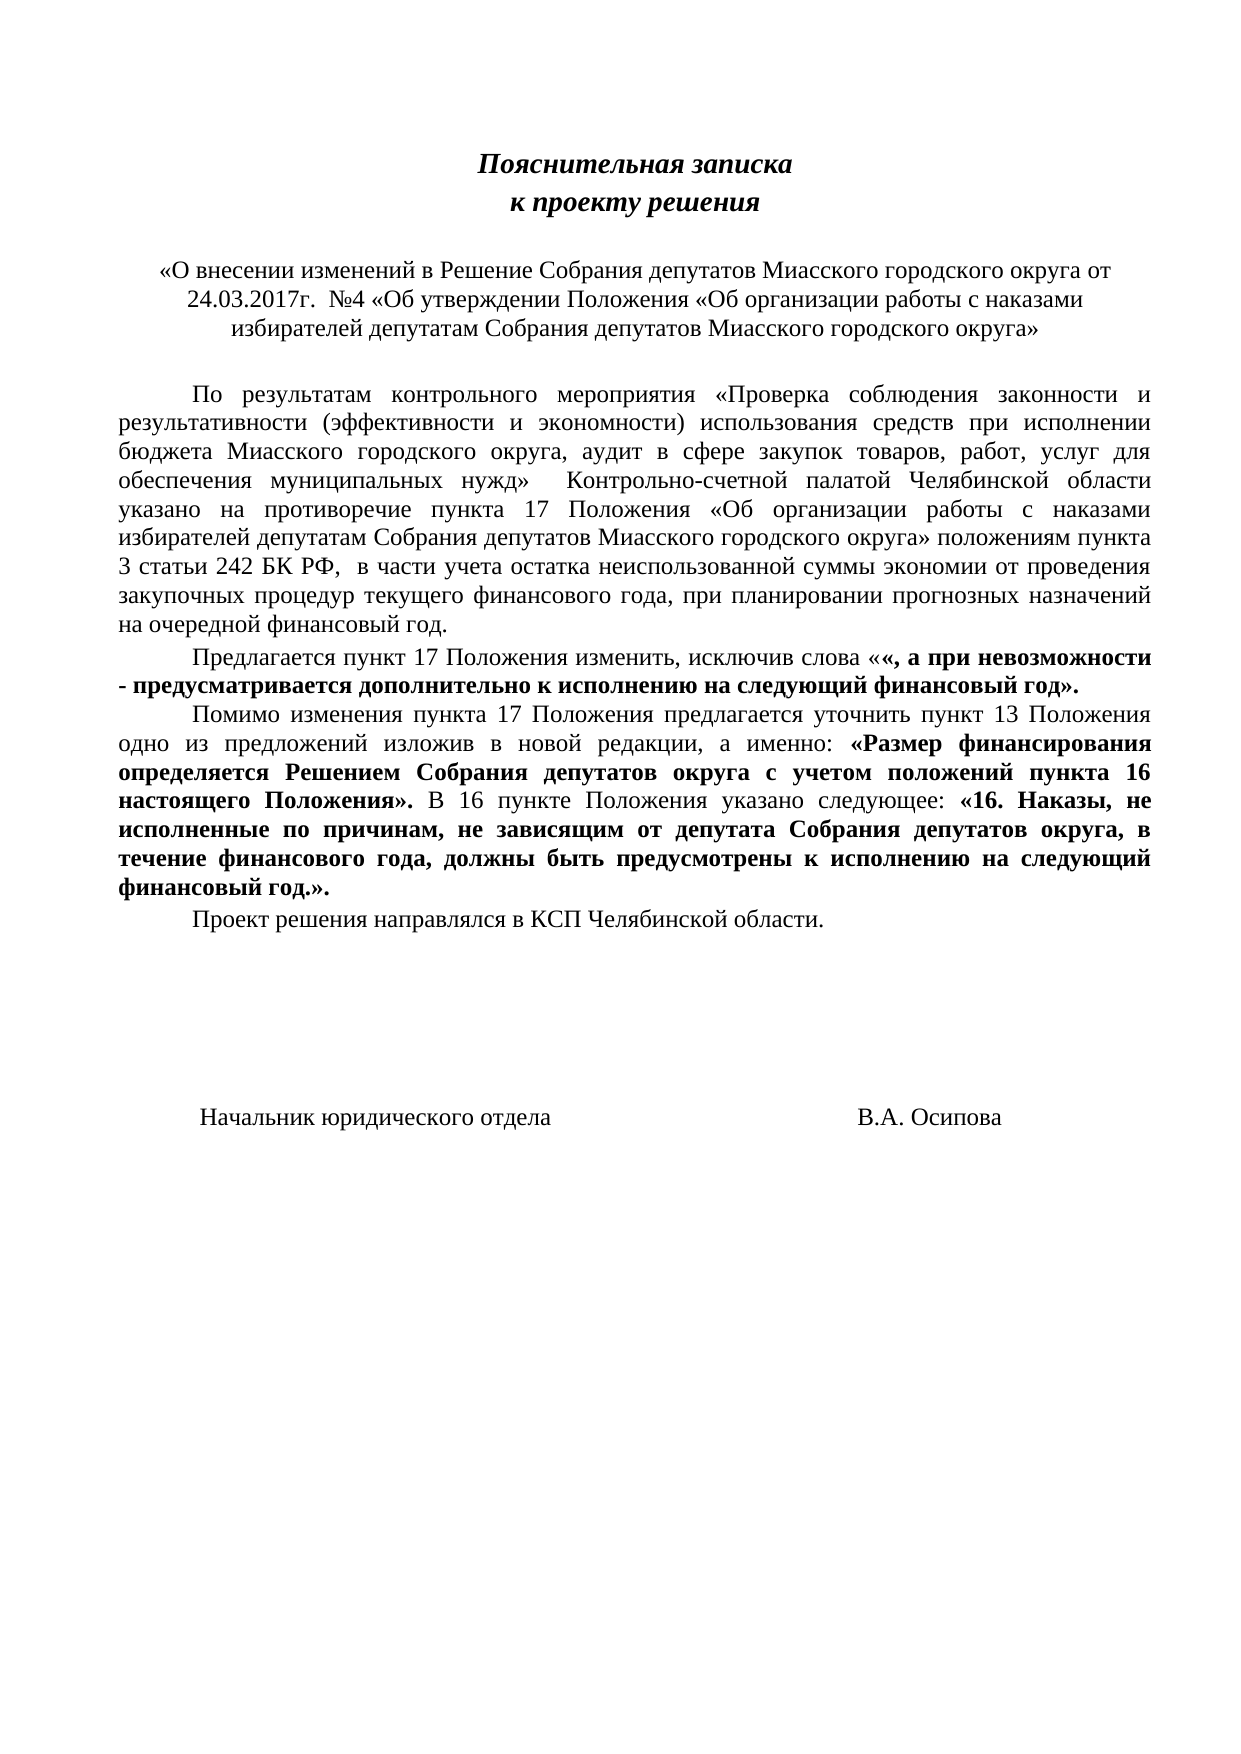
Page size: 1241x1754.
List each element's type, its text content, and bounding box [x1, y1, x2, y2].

text Начальник юридического отдела В.А. Осипова [118, 1102, 1152, 1131]
text к проекту решения [118, 184, 1152, 218]
text Помимо изменения пункта 17 Положения предлагается уточнить пункт 13 Положения одно из предложений изложив в новой редакции, а именно: «Размер финансирования определяется Решением Собрания депутатов округа с учетом положений пункта 16 настоящего Положения». В 16 пункте Положения указано следующее: «16. Наказы, не исполненные по причинам, не зависящим от депутата Собрания депутатов округа, в течение финансового года, должны быть предусмотрены к исполнению на следующий финансовый год.». [118, 699, 1152, 900]
text Пояснительная записка [118, 146, 1152, 180]
text Предлагается пункт 17 Положения изменить, исключив слова ««, а при невозможности - предусматривается дополнительно к исполнению на следующий финансовый год». [118, 642, 1152, 699]
text «О внесении изменений в Решение Собрания депутатов Миасского городского округа от 24.03.2017г. №4 «Об утверждении Положения «Об организации работы с наказами избирателей депутатам Собрания депутатов Миасского городского округа» [118, 255, 1152, 342]
text По результатам контрольного мероприятия «Проверка соблюдения законности и результативности (эффективности и экономности) использования средств при исполнении бюджета Миасского городского округа, аудит в сфере закупок товаров, работ, услуг для обеспечения муниципальных нужд» Контрольно-счетной палатой Челябинской области указано на противоречие пункта 17 Положения «Об организации работы с наказами избирателей депутатам Собрания депутатов Миасского городского округа» положениям пункта 3 статьи 242 БК РФ, в части учета остатка неиспользованной суммы экономии от проведения закупочных процедур текущего финансового года, при планировании прогнозных назначений на очередной финансовый год. [118, 379, 1152, 637]
text Проект решения направлялся в КСП Челябинской области. [118, 904, 1152, 933]
